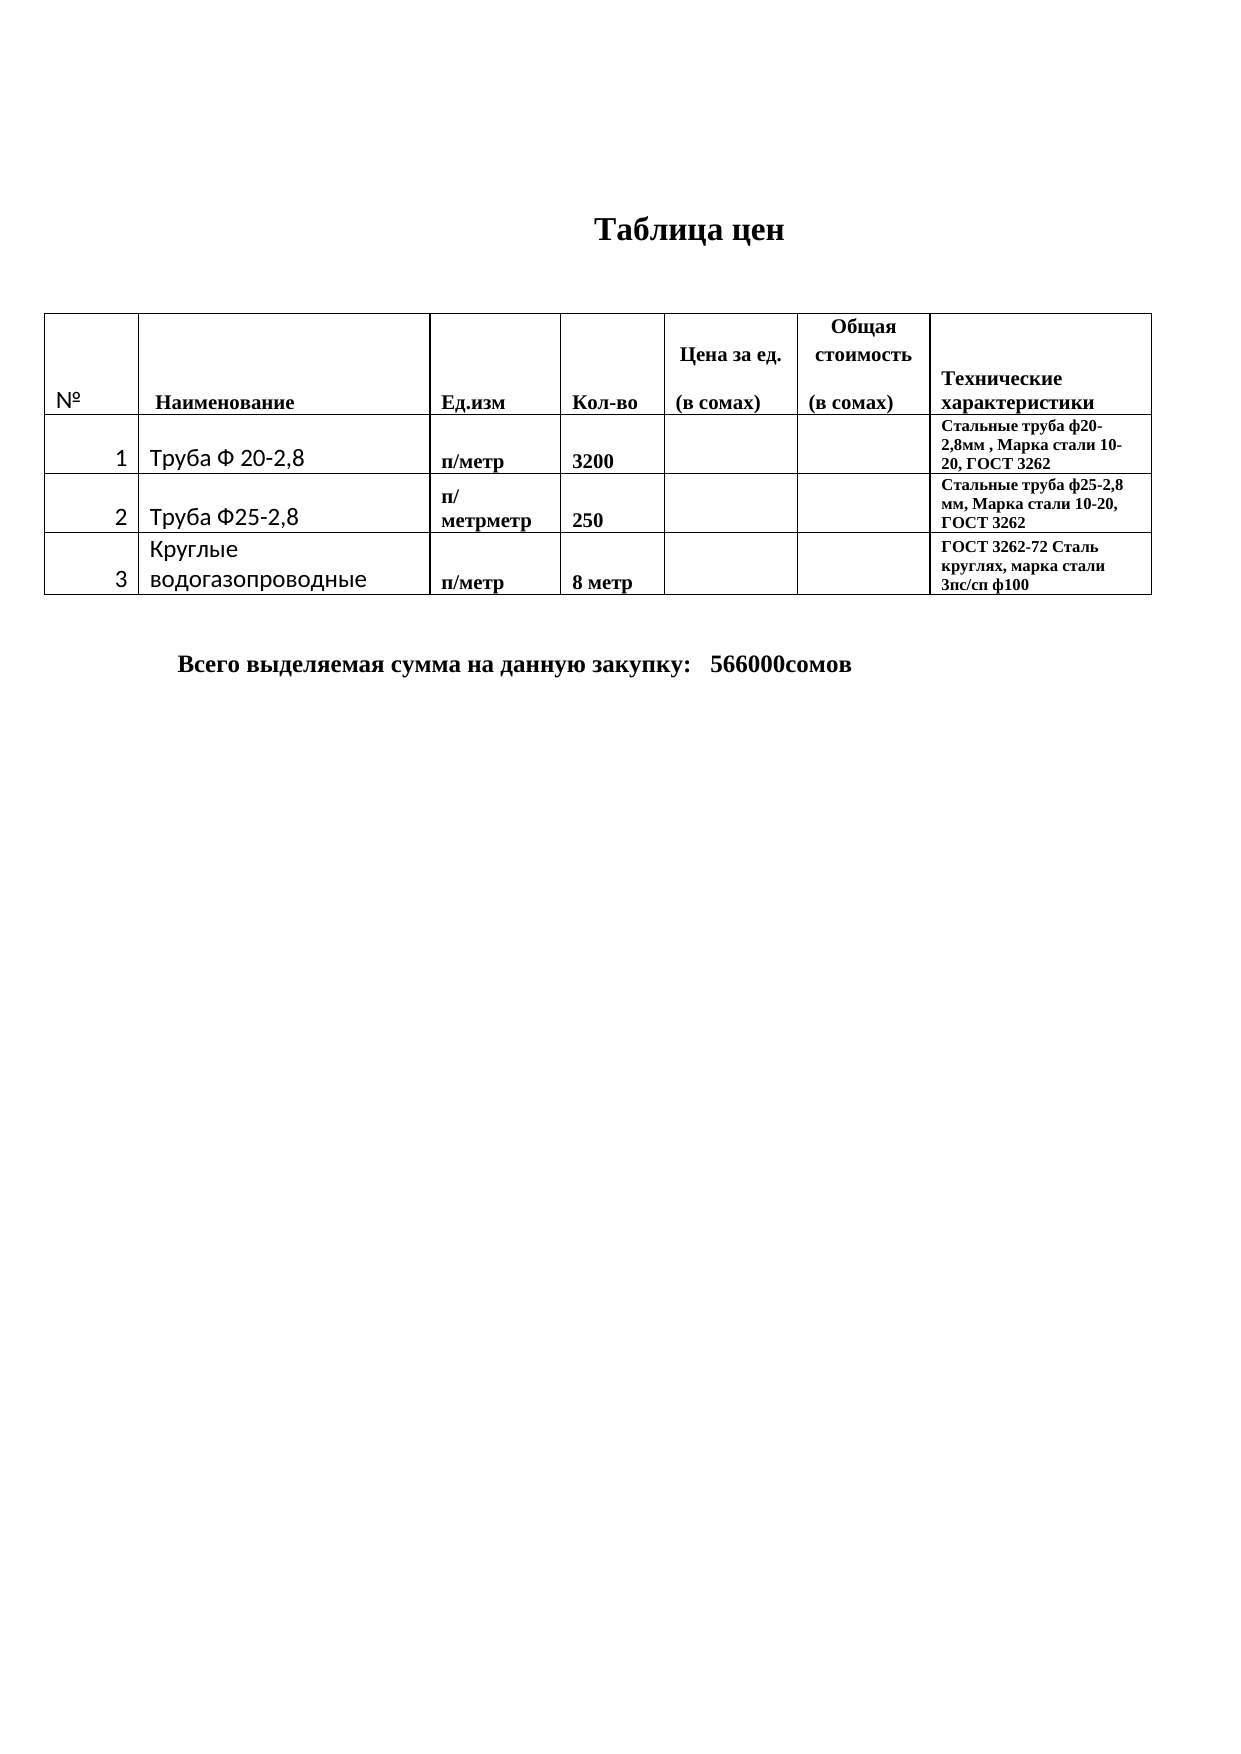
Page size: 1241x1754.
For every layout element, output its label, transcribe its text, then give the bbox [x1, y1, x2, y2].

table_cell [798, 474, 929, 532]
table_header Общая стоимость (в сомах) [798, 314, 929, 414]
table_cell 8 метр [561, 533, 664, 594]
table_cell Круглые водогазопроводные [139, 533, 429, 594]
table_cell п/метр [431, 415, 560, 473]
table_header Наименование [139, 314, 429, 414]
table_cell 3 [45, 533, 138, 594]
table_cell [665, 415, 797, 473]
text Всего выделяемая сумма на данную закупку: 566000сомов [177, 649, 1152, 678]
table_cell п/метрметр [431, 474, 560, 532]
table_header Ед.изм [431, 314, 560, 414]
table_cell п/метр [431, 533, 560, 594]
table_cell 250 [561, 474, 664, 532]
table_cell Стальные труба ф25-2,8 мм, Марка стали 10-20, ГОСТ 3262 [931, 474, 1151, 532]
table_cell 1 [45, 415, 138, 473]
table_header Кол-во [561, 314, 664, 414]
table_cell [665, 474, 797, 532]
table_header Цена за ед. (в сомах) [665, 314, 797, 414]
table_cell 3200 [561, 415, 664, 473]
table_cell Труба Ф25-2,8 [139, 474, 429, 532]
table_cell [798, 533, 929, 594]
table_cell [665, 533, 797, 594]
table_cell [798, 415, 929, 473]
table_cell ГОСТ 3262-72 Сталь круглях, марка стали 3пс/сп ф100 [931, 533, 1151, 594]
table_cell Труба Ф 20-2,8 [139, 415, 429, 473]
table_header Технические характеристики [931, 314, 1151, 414]
table_cell 2 [45, 474, 138, 532]
table_header № [45, 314, 138, 414]
text Таблица цен [177, 209, 1152, 247]
table_cell Стальные труба ф20-2,8мм , Марка стали 10-20, ГОСТ 3262 [931, 415, 1151, 473]
